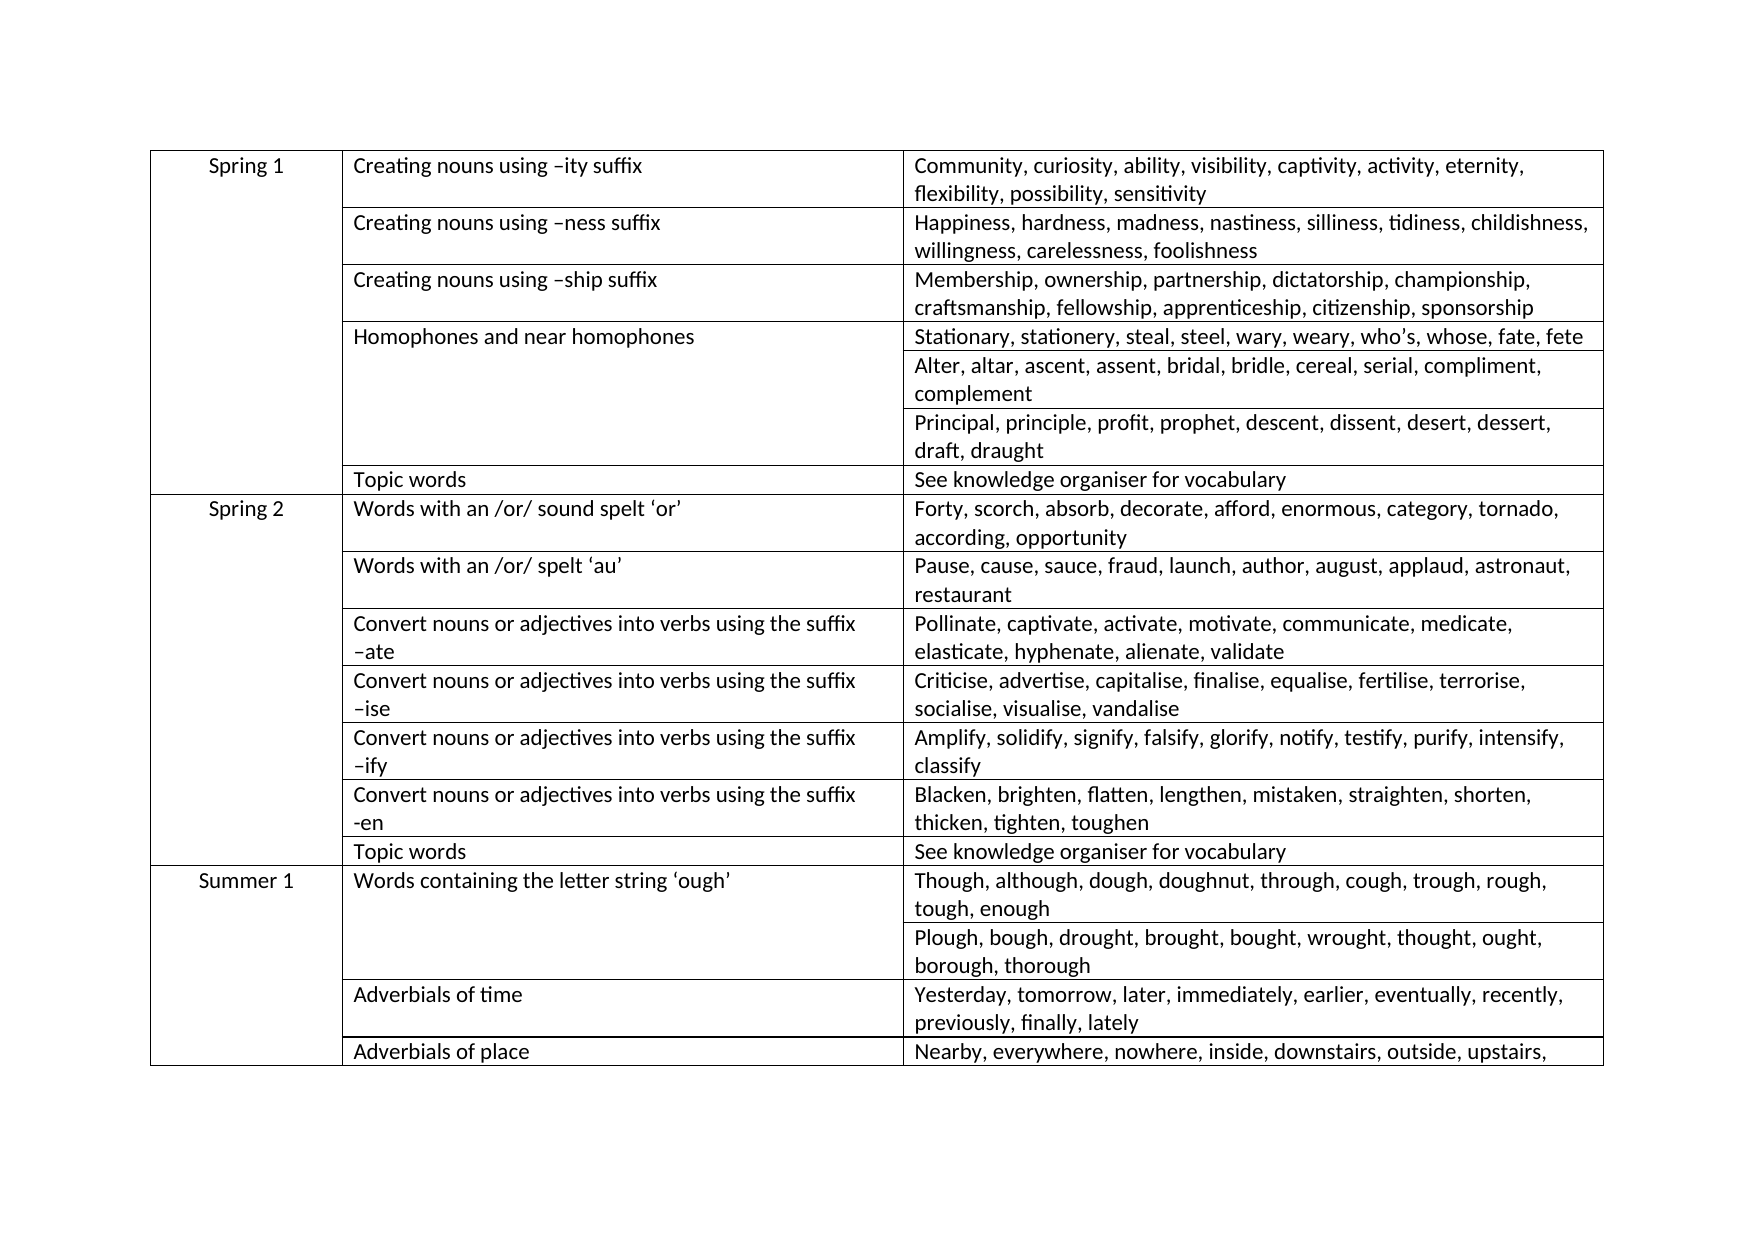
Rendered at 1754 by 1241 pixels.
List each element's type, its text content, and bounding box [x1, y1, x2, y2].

table_cell Words with an /or/ spelt ‘au’ [343, 552, 903, 608]
table_cell Adverbials of time [343, 980, 903, 1036]
table_cell Happiness, hardness, madness, nastiness, silliness, tidiness, childishness, willingness, carelessness, foolishness [904, 208, 1603, 264]
table_cell Membership, ownership, partnership, dictatorship, championship, craftsmanship, fellowship, apprenticeship, citizenship, sponsorship [904, 265, 1603, 321]
table_cell Convert nouns or adjectives into verbs using the suffix –ate [343, 609, 903, 665]
table_cell See knowledge organiser for vocabulary [904, 837, 1603, 865]
table_cell Creating nouns using –ship suffix [343, 265, 903, 321]
table_cell Spring 1 [151, 151, 342, 493]
table_cell Words containing the letter string ‘ough’ [343, 866, 903, 979]
table_cell Principal, principle, profit, prophet, descent, dissent, desert, dessert, draft, draught [904, 409, 1603, 464]
table_cell Creating nouns using –ness suffix [343, 208, 903, 264]
table_cell Yesterday, tomorrow, later, immediately, earlier, eventually, recently, previously, finally, lately [904, 980, 1603, 1036]
table_cell Spring 2 [151, 495, 342, 865]
table_cell Summer 1 [151, 866, 342, 1065]
table_cell Convert nouns or adjectives into verbs using the suffix –ise [343, 666, 903, 722]
table_cell Homophones and near homophones [343, 322, 903, 464]
table_cell Stationary, stationery, steal, steel, wary, weary, who’s, whose, fate, fete [904, 322, 1603, 350]
table_cell Criticise, advertise, capitalise, finalise, equalise, fertilise, terrorise, socialise, visualise, vandalise [904, 666, 1603, 722]
table_cell Alter, altar, ascent, assent, bridal, bridle, cereal, serial, compliment, complement [904, 351, 1603, 407]
table_cell Community, curiosity, ability, visibility, captivity, activity, eternity, flexibility, possibility, sensitivity [904, 151, 1603, 207]
table_cell Topic words [343, 466, 903, 493]
table_cell Convert nouns or adjectives into verbs using the suffix –ify [343, 723, 903, 779]
table_cell Topic words [343, 837, 903, 865]
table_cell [904, 1038, 1603, 1065]
table_cell Creating nouns using –ity suffix [343, 151, 903, 207]
table_cell Amplify, solidify, signify, falsify, glorify, notify, testify, purify, intensify, classify [904, 723, 1603, 779]
table_cell See knowledge organiser for vocabulary [904, 466, 1603, 493]
table_cell Forty, scorch, absorb, decorate, afford, enormous, category, tornado, according, opportunity [904, 495, 1603, 551]
table_cell Though, although, dough, doughnut, through, cough, trough, rough, tough, enough [904, 866, 1603, 922]
table_cell Adverbials of place [343, 1038, 903, 1065]
table_cell Pollinate, captivate, activate, motivate, communicate, medicate, elasticate, hyphenate, alienate, validate [904, 609, 1603, 665]
table_cell Plough, bough, drought, brought, bought, wrought, thought, ought, borough, thorough [904, 923, 1603, 979]
table_cell Convert nouns or adjectives into verbs using the suffix -en [343, 780, 903, 836]
table_cell Pause, cause, sauce, fraud, launch, author, august, applaud, astronaut, restaurant [904, 552, 1603, 608]
table_cell Words with an /or/ sound spelt ‘or’ [343, 495, 903, 551]
table_cell Blacken, brighten, flatten, lengthen, mistaken, straighten, shorten, thicken, tighten, toughen [904, 780, 1603, 836]
